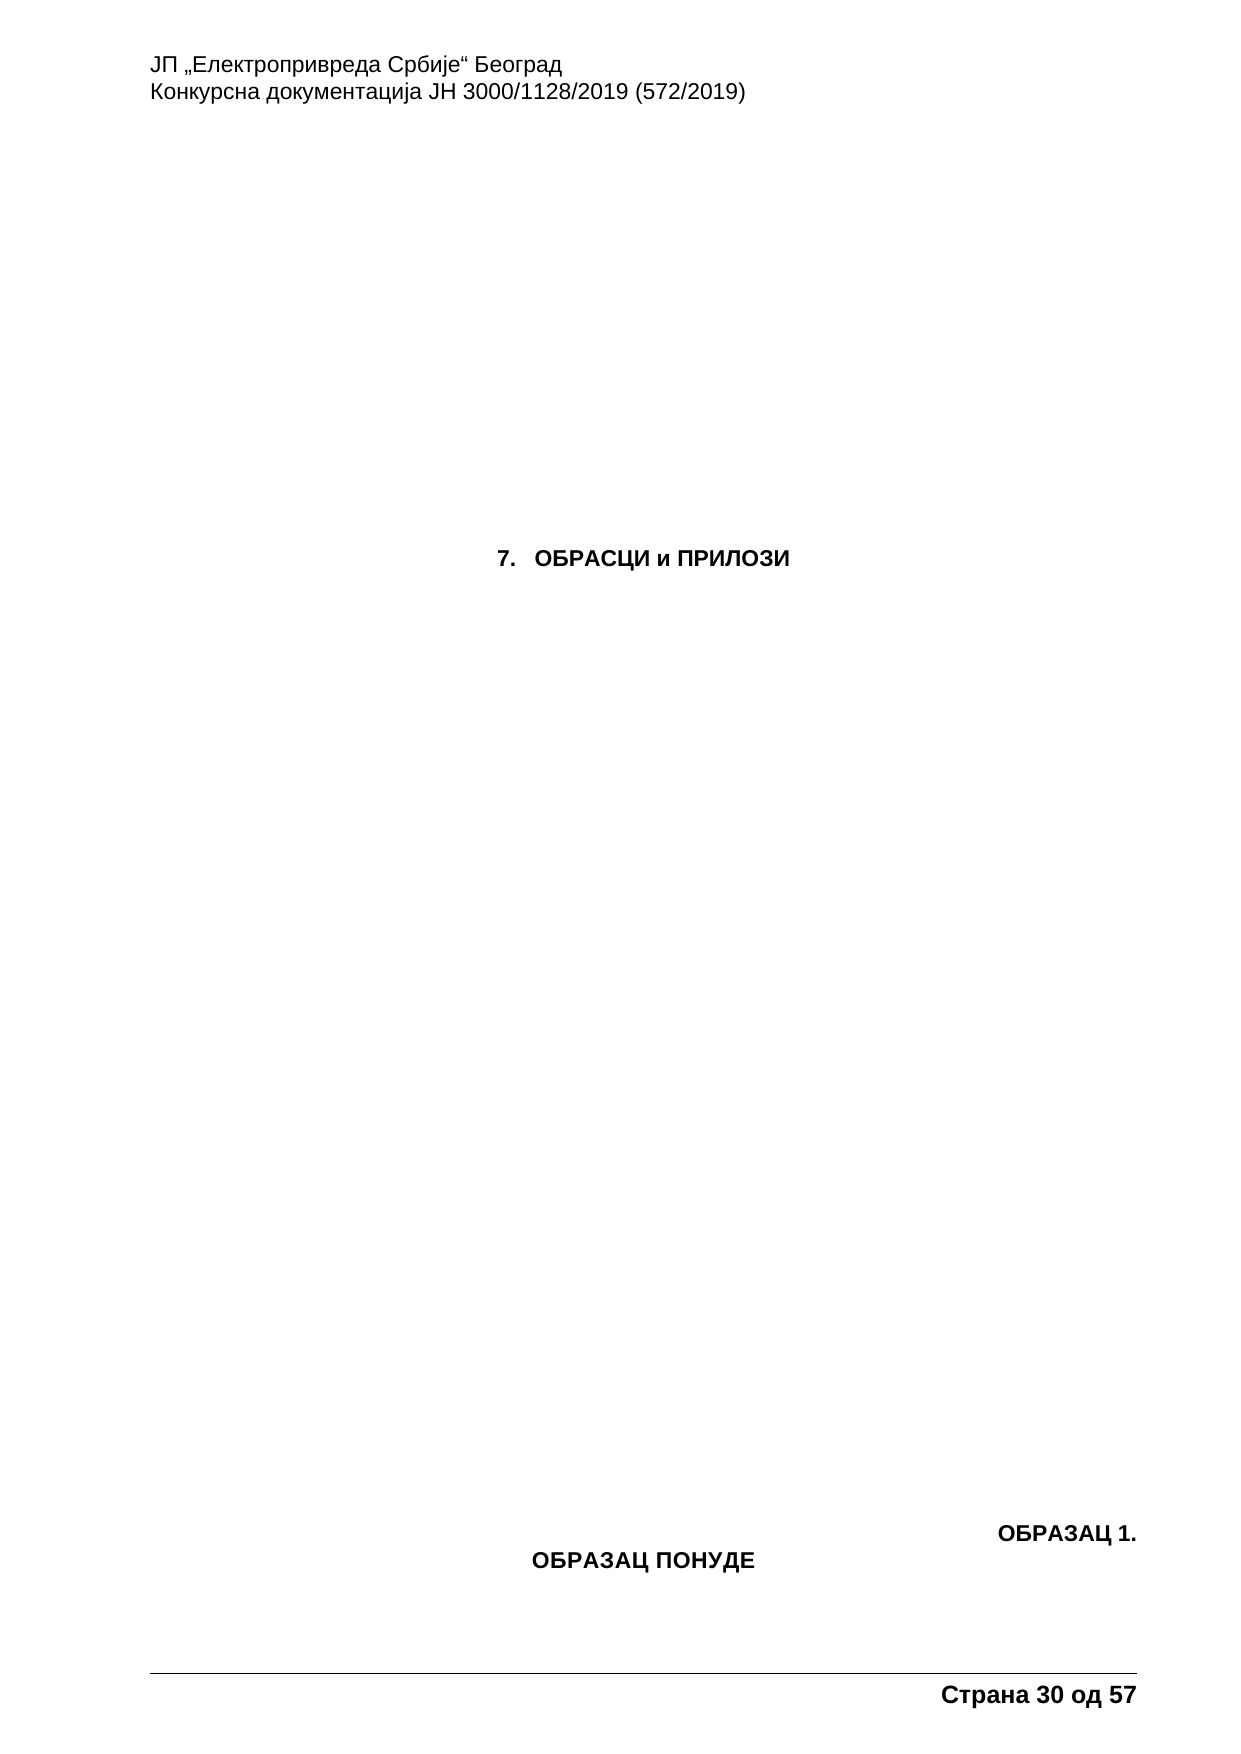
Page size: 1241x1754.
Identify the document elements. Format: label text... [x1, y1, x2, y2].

list ОБРАСЦИ и ПРИЛОЗИ [150, 545, 1137, 572]
text ОБРАЗАЦ 1. [150, 1520, 1137, 1547]
text ОБРАЗАЦ ПОНУДЕ [150, 1547, 1137, 1573]
